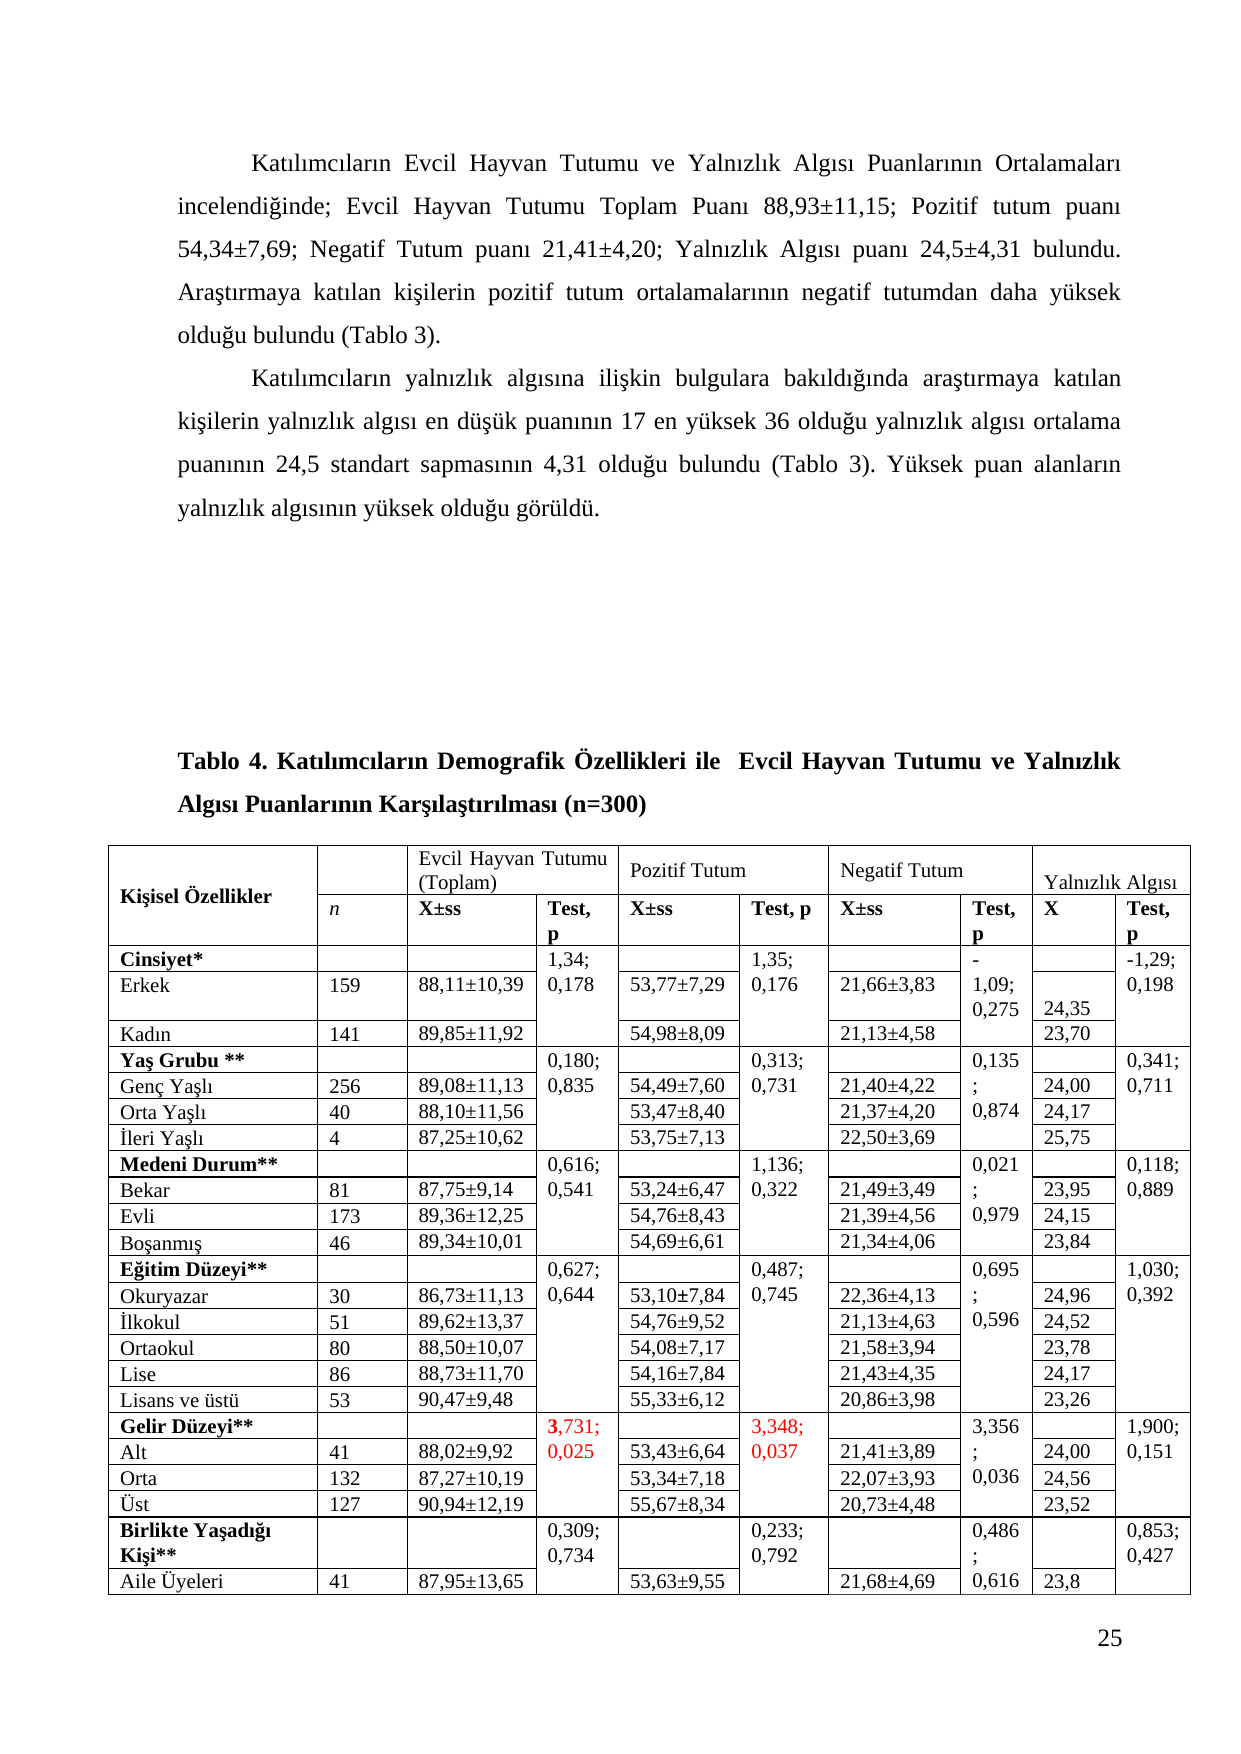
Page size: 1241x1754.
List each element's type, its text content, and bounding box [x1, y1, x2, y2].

table_cell Lise [109, 1361, 317, 1386]
table_cell [829, 1518, 960, 1567]
table_cell 89,62±13,37 [408, 1309, 536, 1334]
table_cell 53,63±9,55 [619, 1569, 739, 1593]
table_cell 0,180; 0,835 [537, 1047, 618, 1150]
table_cell Eğitim Düzeyi** [109, 1256, 317, 1282]
table_cell [1033, 1047, 1115, 1072]
table_cell [408, 1518, 536, 1567]
table_cell 90,47±9,48 [408, 1387, 536, 1412]
table_cell 21,39±4,56 [829, 1204, 960, 1228]
table_cell 0,695; 0,596 [961, 1256, 1032, 1412]
table_cell 54,98±8,09 [619, 1021, 739, 1046]
table_cell Test, p [1116, 895, 1190, 945]
table_header Pozitif Tutum [619, 846, 828, 894]
table_cell Lisans ve üstü [109, 1387, 317, 1412]
table_cell 0,309; 0,734 [537, 1518, 618, 1593]
table_cell 53,75±7,13 [619, 1125, 739, 1150]
table_cell 23,78 [1033, 1335, 1115, 1360]
table_cell 0,118; 0,889 [1116, 1151, 1190, 1254]
table_header Evcil Hayvan Tutumu (Toplam) [408, 846, 618, 894]
table_cell 3,731; 0,025 [537, 1413, 618, 1516]
table_cell [408, 946, 536, 971]
table_cell 89,36±12,25 [408, 1204, 536, 1228]
table_cell 25,75 [1033, 1125, 1115, 1150]
table_cell Yaş Grubu ** [109, 1047, 317, 1072]
table_cell 141 [318, 1021, 407, 1046]
table_cell [1033, 1518, 1115, 1567]
table_cell 159 [318, 972, 407, 1020]
table_cell 21,13±4,63 [829, 1309, 960, 1334]
table_cell 53,10±7,84 [619, 1283, 739, 1308]
table_cell 1,900; 0,151 [1116, 1413, 1190, 1516]
table_header Yalnızlık Algısı [1033, 846, 1190, 894]
table_cell [829, 1151, 960, 1176]
table_cell Aile Üyeleri [109, 1569, 317, 1593]
table_cell 1,030; 0,392 [1116, 1256, 1190, 1412]
table_cell 24,96 [1033, 1283, 1115, 1308]
table_cell [829, 1256, 960, 1282]
table_cell 88,11±10,39 [408, 972, 536, 1020]
table_cell 0,021; 0,979 [961, 1151, 1032, 1254]
table_cell X±ss [829, 895, 960, 945]
table_cell 1,34; 0,178 [537, 946, 618, 1046]
table_cell X±ss [619, 895, 739, 945]
table_cell 23,84 [1033, 1230, 1115, 1254]
table_cell [619, 946, 739, 971]
table_cell Orta [109, 1465, 317, 1490]
table_cell Kadın [109, 1021, 317, 1046]
table_cell 87,25±10,62 [408, 1125, 536, 1150]
table_cell [408, 1256, 536, 1282]
table_cell 21,58±3,94 [829, 1335, 960, 1360]
table_cell [619, 1413, 739, 1438]
table_cell 22,50±3,69 [829, 1125, 960, 1150]
table_cell [318, 1151, 407, 1176]
table_cell Test, p [740, 895, 828, 945]
table_cell 24,00 [1033, 1073, 1115, 1098]
table_cell 87,95±13,65 [408, 1569, 536, 1593]
table_cell X±ss [408, 895, 536, 945]
table_cell [408, 1413, 536, 1438]
table_cell Medeni Durum** [109, 1151, 317, 1176]
table_cell 256 [318, 1073, 407, 1098]
table_cell 51 [318, 1309, 407, 1334]
table_cell 88,50±10,07 [408, 1335, 536, 1360]
table_cell 23,70 [1033, 1021, 1115, 1046]
table_cell Alt [109, 1439, 317, 1464]
table_cell 0,487; 0,745 [740, 1256, 828, 1412]
table_cell 90,94±12,19 [408, 1491, 536, 1516]
table_cell Genç Yaşlı [109, 1073, 317, 1098]
table_cell 23,95 [1033, 1178, 1115, 1202]
table_cell [1033, 1151, 1115, 1176]
table_cell Test, p [961, 895, 1032, 945]
table_cell 54,49±7,60 [619, 1073, 739, 1098]
table_cell 173 [318, 1204, 407, 1228]
table_cell [619, 1518, 739, 1567]
table_cell Cinsiyet* [109, 946, 317, 971]
table_cell 24,17 [1033, 1361, 1115, 1386]
table_cell -1,09; 0,275 [961, 946, 1032, 1046]
table_cell 0,627; 0,644 [537, 1256, 618, 1412]
table_cell [408, 1047, 536, 1072]
table_cell 21,68±4,69 [829, 1569, 960, 1593]
table_cell 0,616; 0,541 [537, 1151, 618, 1254]
table_cell 0,486; 0,616 [961, 1518, 1032, 1593]
table_cell [619, 1047, 739, 1072]
table_cell 3,348; 0,037 [740, 1413, 828, 1516]
table_cell 24,17 [1033, 1099, 1115, 1124]
table_cell 53 [318, 1387, 407, 1412]
table_cell 23,8 [1033, 1569, 1115, 1593]
table_cell 22,36±4,13 [829, 1283, 960, 1308]
text Katılımcıların Evcil Hayvan Tutumu ve Yalnızlık Algısı Puanlarının Ortalamaları incelendiğinde; Evcil Hayvan Tutumu Toplam Puanı 88,93±11,15; Pozitif tutum puanı 54,34±7,69; Negatif Tutum puanı 21,41±4,20; Yalnızlık Algısı puanı 24,5±4,31 bulundu. Araştırmaya katılan kişilerin pozitif tutum ortalamalarının negatif tutumdan daha yüksek olduğu bulundu (Tablo 3). [177, 148, 1122, 349]
table_cell 20,73±4,48 [829, 1491, 960, 1516]
table_cell Gelir Düzeyi** [109, 1413, 317, 1438]
table_cell 53,24±6,47 [619, 1178, 739, 1202]
table_cell [318, 1413, 407, 1438]
table_cell 1,136; 0,322 [740, 1151, 828, 1254]
table_cell X [1033, 895, 1115, 945]
table_cell [1033, 1413, 1115, 1438]
table_header Negatif Tutum [829, 846, 1032, 894]
table_header Kişisel Özellikler [109, 846, 317, 945]
table_cell 21,41±3,89 [829, 1439, 960, 1464]
table_cell [829, 1047, 960, 1072]
table_cell 21,37±4,20 [829, 1099, 960, 1124]
table_cell Bekar [109, 1178, 317, 1202]
table_cell 53,47±8,40 [619, 1099, 739, 1124]
table_cell -1,29; 0,198 [1116, 946, 1190, 1046]
table_cell 87,75±9,14 [408, 1178, 536, 1202]
table_cell 1,35; 0,176 [740, 946, 828, 1046]
table_cell 23,26 [1033, 1387, 1115, 1412]
table_cell [829, 1413, 960, 1438]
table_cell 86,73±11,13 [408, 1283, 536, 1308]
table_cell 0,233; 0,792 [740, 1518, 828, 1593]
table_cell Boşanmış [109, 1230, 317, 1254]
table_cell 24,00 [1033, 1439, 1115, 1464]
table_cell 22,07±3,93 [829, 1465, 960, 1490]
table_cell 4 [318, 1125, 407, 1150]
table_cell [619, 1256, 739, 1282]
table_cell Ortaokul [109, 1335, 317, 1360]
table_cell 53,34±7,18 [619, 1465, 739, 1490]
table_cell 21,66±3,83 [829, 972, 960, 1020]
table_cell 89,34±10,01 [408, 1230, 536, 1254]
table_cell 24-24,35 [1033, 972, 1115, 1020]
table_cell 21,40±4,22 [829, 1073, 960, 1098]
table_cell Erkek [109, 972, 317, 1020]
table_cell [1033, 946, 1115, 971]
table_cell 21,34±4,06 [829, 1230, 960, 1254]
table_cell [318, 1518, 407, 1567]
table_cell 3,356; 0,036 [961, 1413, 1032, 1516]
table_cell İlkokul [109, 1309, 317, 1334]
table_cell 24,15 [1033, 1204, 1115, 1228]
table_cell 88,02±9,92 [408, 1439, 536, 1464]
table_cell 30 [318, 1283, 407, 1308]
table_cell n [318, 895, 407, 945]
table_cell 89,85±11,92 [408, 1021, 536, 1046]
table_cell 20,86±3,98 [829, 1387, 960, 1412]
table_cell 21,13±4,58 [829, 1021, 960, 1046]
table_cell 54,76±8,43 [619, 1204, 739, 1228]
table_cell 41 [318, 1439, 407, 1464]
table_cell [1033, 1256, 1115, 1282]
table_cell 0,313; 0,731 [740, 1047, 828, 1150]
table_cell [318, 1256, 407, 1282]
table_cell Test, p [537, 895, 618, 945]
table_cell Orta Yaşlı [109, 1099, 317, 1124]
table_cell Üst [109, 1491, 317, 1516]
table_cell 24,52 [1033, 1309, 1115, 1334]
table_cell 54,69±6,61 [619, 1230, 739, 1254]
table_cell Evli [109, 1204, 317, 1228]
table_cell 54,08±7,17 [619, 1335, 739, 1360]
table_cell 0,135; 0,874 [961, 1047, 1032, 1150]
table_cell 53,43±6,64 [619, 1439, 739, 1464]
table_cell 132 [318, 1465, 407, 1490]
table_cell [318, 946, 407, 971]
table_cell [408, 1151, 536, 1176]
text Tablo 4. Katılımcıların Demografik Özellikleri ile Evcil Hayvan Tutumu ve Yalnızlık Algısı Puanlarının Karşılaştırılması (n=300) [177, 746, 1122, 818]
table_cell 21,49±3,49 [829, 1178, 960, 1202]
table_cell 88,73±11,70 [408, 1361, 536, 1386]
table_cell İleri Yaşlı [109, 1125, 317, 1150]
table_cell 46 [318, 1230, 407, 1254]
table_cell [318, 1047, 407, 1072]
table_cell 0,341; 0,711 [1116, 1047, 1190, 1150]
table_cell 40 [318, 1099, 407, 1124]
table_cell 86 [318, 1361, 407, 1386]
table_cell 81 [318, 1178, 407, 1202]
table_cell 0,853; 0,427 [1116, 1518, 1190, 1593]
table_cell [619, 1151, 739, 1176]
table_cell 88,10±11,56 [408, 1099, 536, 1124]
table_cell 80 [318, 1335, 407, 1360]
table_cell 127 [318, 1491, 407, 1516]
table_header [318, 846, 407, 894]
table_cell Birlikte Yaşadığı Kişi** [109, 1518, 317, 1567]
table_cell 41 [318, 1569, 407, 1593]
table_cell 89,08±11,13 [408, 1073, 536, 1098]
table_cell 54,16±7,84 [619, 1361, 739, 1386]
text Katılımcıların yalnızlık algısına ilişkin bulgulara bakıldığında araştırmaya katılan kişilerin yalnızlık algısı en düşük puanının 17 en yüksek 36 olduğu yalnızlık algısı ortalama puanının 24,5 standart sapmasının 4,31 olduğu bulundu (Tablo 3). Yüksek puan alanların yalnızlık algısının yüksek olduğu görüldü. [177, 363, 1122, 521]
table_cell 24,56 [1033, 1465, 1115, 1490]
table_cell 87,27±10,19 [408, 1465, 536, 1490]
table_cell 55,67±8,34 [619, 1491, 739, 1516]
table_cell [829, 946, 960, 971]
table_cell Okuryazar [109, 1283, 317, 1308]
table_cell 21,43±4,35 [829, 1361, 960, 1386]
table_cell 23,52 [1033, 1491, 1115, 1516]
table_cell 54,76±9,52 [619, 1309, 739, 1334]
table_cell 53,77±7,29 [619, 972, 739, 1020]
table_cell 55,33±6,12 [619, 1387, 739, 1412]
